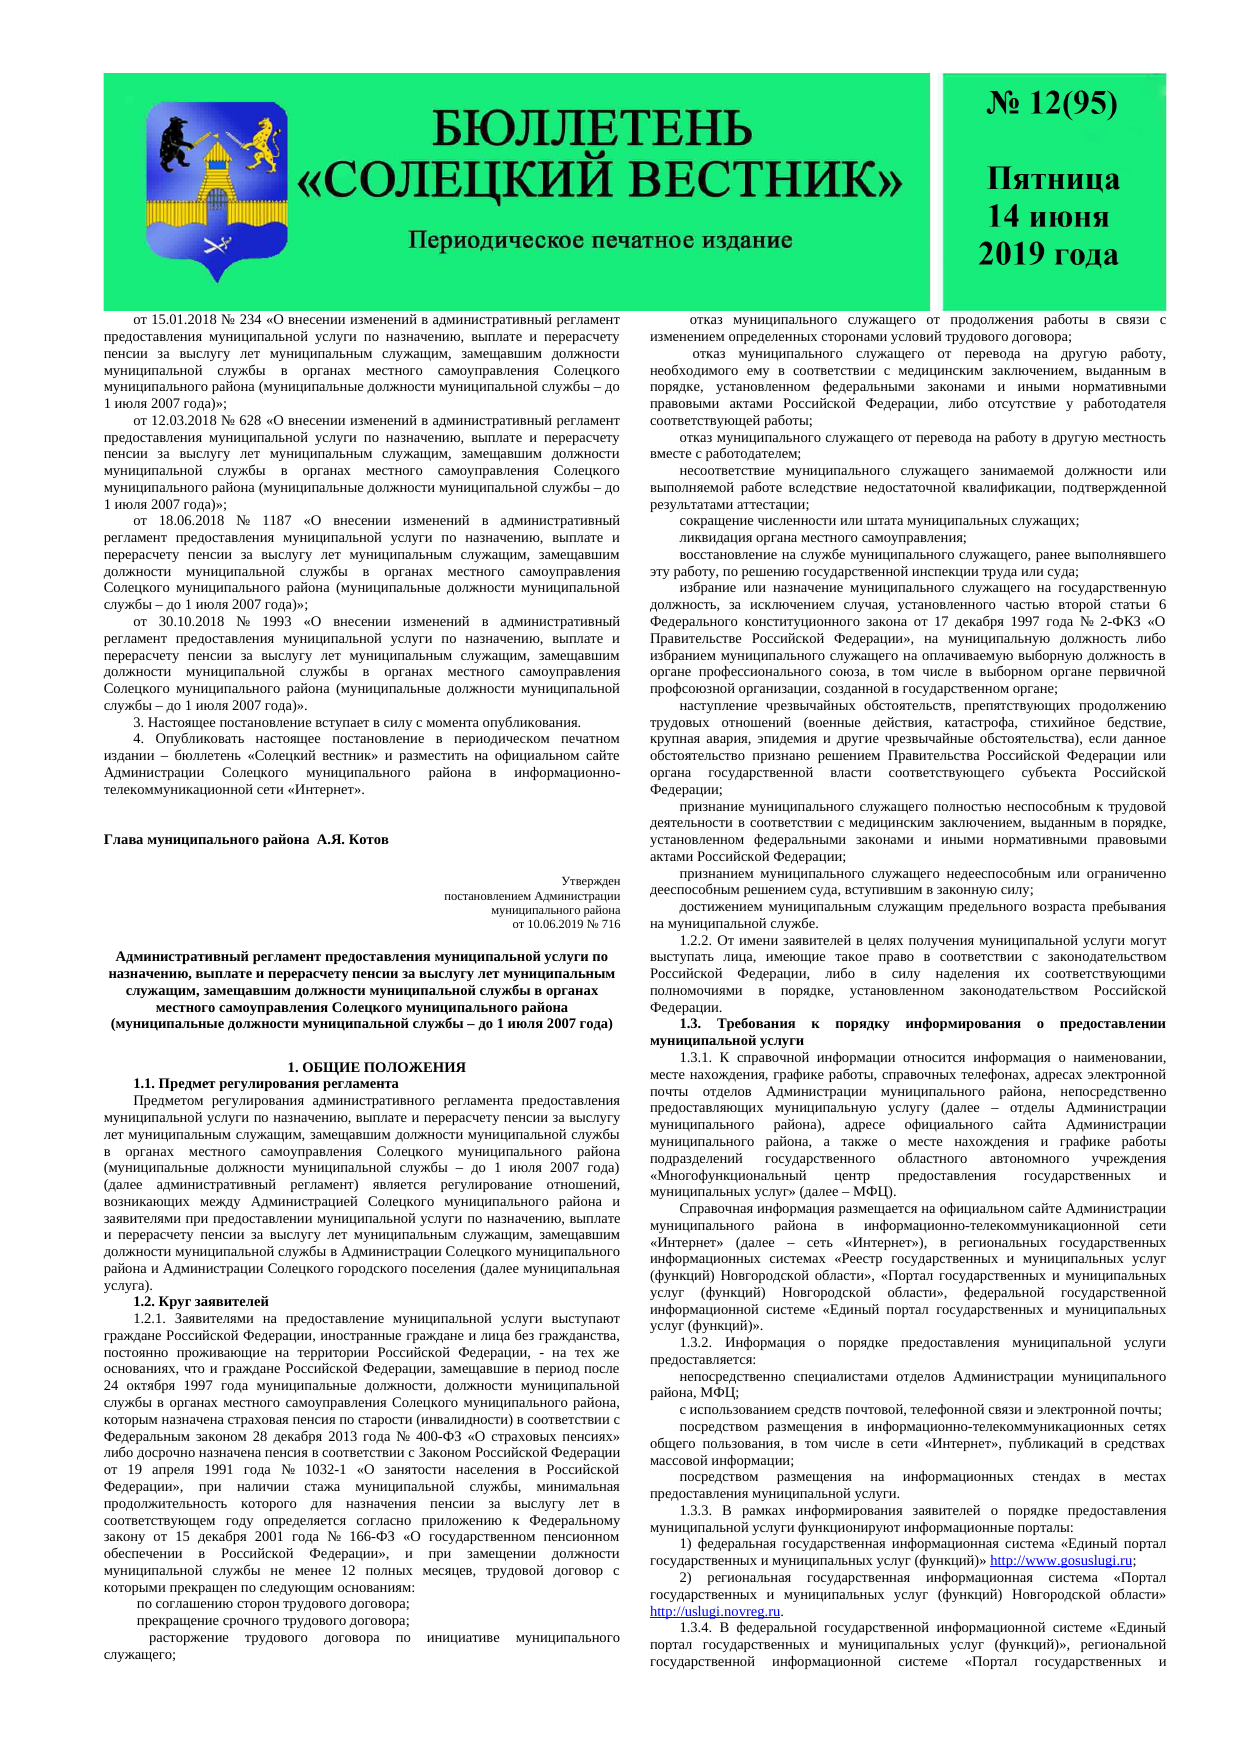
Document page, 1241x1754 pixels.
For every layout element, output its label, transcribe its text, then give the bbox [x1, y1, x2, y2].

text 1.3.3. В рамках информирования заявителей о порядке предоставления муниципальной услуги функционируют информационные порталы: [650, 1502, 1167, 1535]
text наступление чрезвычайных обстоятельств, препятствующих продолжению трудовых отношений (военные действия, катастрофа, стихийное бедствие, крупная авария, эпидемия и другие чрезвычайные обстоятельства), если данное обстоятельство признано решением Правительства Российской Федерации или органа государственной власти соответствующего субъекта Российской Федерации; [650, 697, 1167, 797]
text от 15.01.2018 № 234 «О внесении изменений в административный регламент предоставления муниципальной услуги по назначению, выплате и перерасчету пенсии за выслугу лет муниципальным служащим, замещавшим должности муниципальной службы в органах местного самоуправления Солецкого муниципального района (муниципальные должности муниципальной службы – до 1 июля 2007 года)»; [103, 311, 620, 412]
text расторжение трудового договора по инициативе муниципального служащего; [103, 1629, 620, 1662]
text 2) региональная государственная информационная система «Портал государственных и муниципальных услуг (функций) Новгородской области» http://uslugi.novreg.ru. [650, 1569, 1167, 1619]
title Утвержден [103, 874, 620, 888]
text восстановление на службе муниципального служащего, ранее выполнявшего эту работу, по решению государственной инспекции труда или суда; [650, 546, 1167, 579]
text от 12.03.2018 № 628 «О внесении изменений в административный регламент предоставления муниципальной услуги по назначению, выплате и перерасчету пенсии за выслугу лет муниципальным служащим, замещавшим должности муниципальной службы в органах местного самоуправления Солецкого муниципального района (муниципальные должности муниципальной службы – до 1 июля 2007 года)»; [103, 412, 620, 512]
text 1. ОБЩИЕ ПОЛОЖЕНИЯ [103, 1058, 620, 1075]
text признанием муниципального служащего недееспособным или ограниченно дееспособным решением суда, вступившим в законную силу; [650, 864, 1167, 898]
text Предметом регулирования административного регламента предоставления муниципальной услуги по назначению, выплате и перерасчету пенсии за выслугу лет муниципальным служащим, замещавшим должности муниципальной службы в органах местного самоуправления Солецкого муниципального района (муниципальные должности муниципальной службы – до 1 июля 2007 года) (далее административный регламент) является регулирование отношений, возникающих между Администрацией Солецкого муниципального района и заявителями при предоставлении муниципальной услуги по назначению, выплате и перерасчету пенсии за выслугу лет муниципальным служащим, замещавшим должности муниципальной службы в Администрации Солецкого муниципального района и Администрации Солецкого городского поселения (далее муниципальная услуга). [103, 1092, 620, 1293]
text с использованием средств почтовой, телефонной связи и электронной почты; [650, 1401, 1167, 1418]
title муниципального района [103, 903, 620, 917]
text отказ муниципального служащего от продолжения работы в связи с изменением определенных сторонами условий трудового договора; [650, 311, 1167, 344]
text достижением муниципальным служащим предельного возраста пребывания на муниципальной службе. [650, 898, 1167, 931]
text 1.2.1. Заявителями на предоставление муниципальной услуги выступают граждане Российской Федерации, иностранные граждане и лица без гражданства, постоянно проживающие на территории Российской Федерации, - на тех же основаниях, что и граждане Российской Федерации, замещавшие в период после 24 октября 1997 года муниципальные должности, должности муниципальной службы в органах местного самоуправления Солецкого муниципального района, которым назначена страховая пенсия по старости (инвалидности) в соответствии с Федеральным законом 28 декабря 2013 года № 400-ФЗ «О страховых пенсиях» либо досрочно назначена пенсия в соответствии с Законом Российской Федерации от 19 апреля 1991 года № 1032-1 «О занятости населения в Российской Федерации», при наличии стажа муниципальной службы, минимальная продолжительность которого для назначения пенсии за выслугу лет в соответствующем году определяется согласно приложению к Федеральному закону от 15 декабря 2001 года № 166-ФЗ «О государственном пенсионном обеспечении в Российской Федерации», и при замещении должности муниципальной службы не менее 12 полных месяцев, трудовой договор с которыми прекращен по следующим основаниям: [103, 1310, 620, 1595]
text 4. Опубликовать настоящее постановление в периодическом печатном издании – бюллетень «Солецкий вестник» и разместить на официальном сайте Администрации Солецкого муниципального района в информационно-телекоммуникационной сети «Интернет». [103, 730, 620, 797]
text 1.3.2. Информация о порядке предоставления муниципальной услуги предоставляется: [650, 1334, 1167, 1367]
text признание муниципального служащего полностью неспособным к трудовой деятельности в соответствии с медицинским заключением, выданным в порядке, установленном федеральными законами и иными нормативными правовыми актами Российской Федерации; [650, 797, 1167, 864]
title от 10.06.2019 № 716 [103, 917, 620, 931]
text несоответствие муниципального служащего занимаемой должности или выполняемой работе вследствие недостаточной квалификации, подтвержденной результатами аттестации; [650, 462, 1167, 512]
text Справочная информация размещается на официальном сайте Администрации муниципального района в информационно-телекоммуникационной сети «Интернет» (далее – сеть «Интернет»), в региональных государственных информационных системах «Реестр государственных и муниципальных услуг (функций) Новгородской области», «Портал государственных и муниципальных услуг (функций) Новгородской области», федеральной государственной информационной системе «Единый портал государственных и муниципальных услуг (функций)». [650, 1200, 1167, 1334]
text посредством размещения на информационных стендах в местах предоставления муниципальной услуги. [650, 1468, 1167, 1502]
text отказ муниципального служащего от перевода на другую работу, необходимого ему в соответствии с медицинским заключением, выданным в порядке, установленном федеральными законами и иными нормативными правовыми актами Российской Федерации, либо отсутствие у работодателя соответствующей работы; [650, 344, 1167, 428]
text 3. Настоящее постановление вступает в силу с момента опубликования. [103, 713, 620, 730]
picture [103, 73, 1167, 311]
text отказ муниципального служащего от перевода на работу в другую местность вместе с работодателем; [650, 428, 1167, 462]
text от 18.06.2018 № 1187 «О внесении изменений в административный регламент предоставления муниципальной услуги по назначению, выплате и перерасчету пенсии за выслугу лет муниципальным служащим, замещавшим должности муниципальной службы в органах местного самоуправления Солецкого муниципального района (муниципальные должности муниципальной службы – до 1 июля 2007 года)»; [103, 512, 620, 613]
text 1.2. Круг заявителей [103, 1293, 620, 1310]
text сокращение численности или штата муниципальных служащих; [650, 512, 1167, 529]
title постановлением Администрации [103, 888, 620, 903]
text прекращение срочного трудового договора; [103, 1612, 620, 1629]
text непосредственно специалистами отделов Администрации муниципального района, МФЦ; [650, 1367, 1167, 1401]
text 1) федеральная государственная информационная система «Единый портал государственных и муниципальных услуг (функций)» http://www.gosuslugi.ru; [650, 1535, 1167, 1569]
text 1.1. Предмет регулирования регламента [103, 1075, 620, 1092]
text Глава муниципального района А.Я. Котов [103, 831, 620, 848]
text 1.3.1. К справочной информации относится информация о наименовании, месте нахождения, графике работы, справочных телефонах, адресах электронной почты отделов Администрации муниципального района, непосредственно предоставляющих муниципальную услугу (далее – отделы Администрации муниципального района), адресе официального сайта Администрации муниципального района, а также о месте нахождения и графике работы подразделений государственного областного автономного учреждения «Многофункциональный центр предоставления государственных и муниципальных услуг» (далее – МФЦ). [650, 1049, 1167, 1200]
text по соглашению сторон трудового договора; [103, 1595, 620, 1612]
text 1.2.2. От имени заявителей в целях получения муниципальной услуги могут выступать лица, имеющие такое право в соответствии с законодательством Российской Федерации, либо в силу наделения их соответствующими полномочиями в порядке, установленном законодательством Российской Федерации. [650, 931, 1167, 1015]
text избрание или назначение муниципального служащего на государственную должность, за исключением случая, установленного частью второй статьи 6 Федерального конституционного закона от 17 декабря 1997 года № 2-ФКЗ «О Правительстве Российской Федерации», на муниципальную должность либо избранием муниципального служащего на оплачиваемую выборную должность в органе профессионального союза, в том числе в выборном органе первичной профсоюзной организации, созданной в государственном органе; [650, 579, 1167, 697]
text от 30.10.2018 № 1993 «О внесении изменений в административный регламент предоставления муниципальной услуги по назначению, выплате и перерасчету пенсии за выслугу лет муниципальным служащим, замещавшим должности муниципальной службы в органах местного самоуправления Солецкого муниципального района (муниципальные должности муниципальной службы – до 1 июля 2007 года)». [103, 613, 620, 713]
text посредством размещения в информационно-телекоммуникационных сетях общего пользования, в том числе в сети «Интернет», публикаций в средствах массовой информации; [650, 1418, 1167, 1468]
title Административный регламент предоставления муниципальной услуги по назначению, выплате и перерасчету пенсии за выслугу лет муниципальным служащим, замещавшим должности муниципальной службы в органах местного самоуправления Солецкого муниципального района (муниципальные должности муниципальной службы – до 1 июля 2007 года) [103, 948, 620, 1032]
text 1.3. Требования к порядку информирования о предоставлении муниципальной услуги [650, 1015, 1167, 1049]
text ликвидация органа местного самоуправления; [650, 529, 1167, 546]
